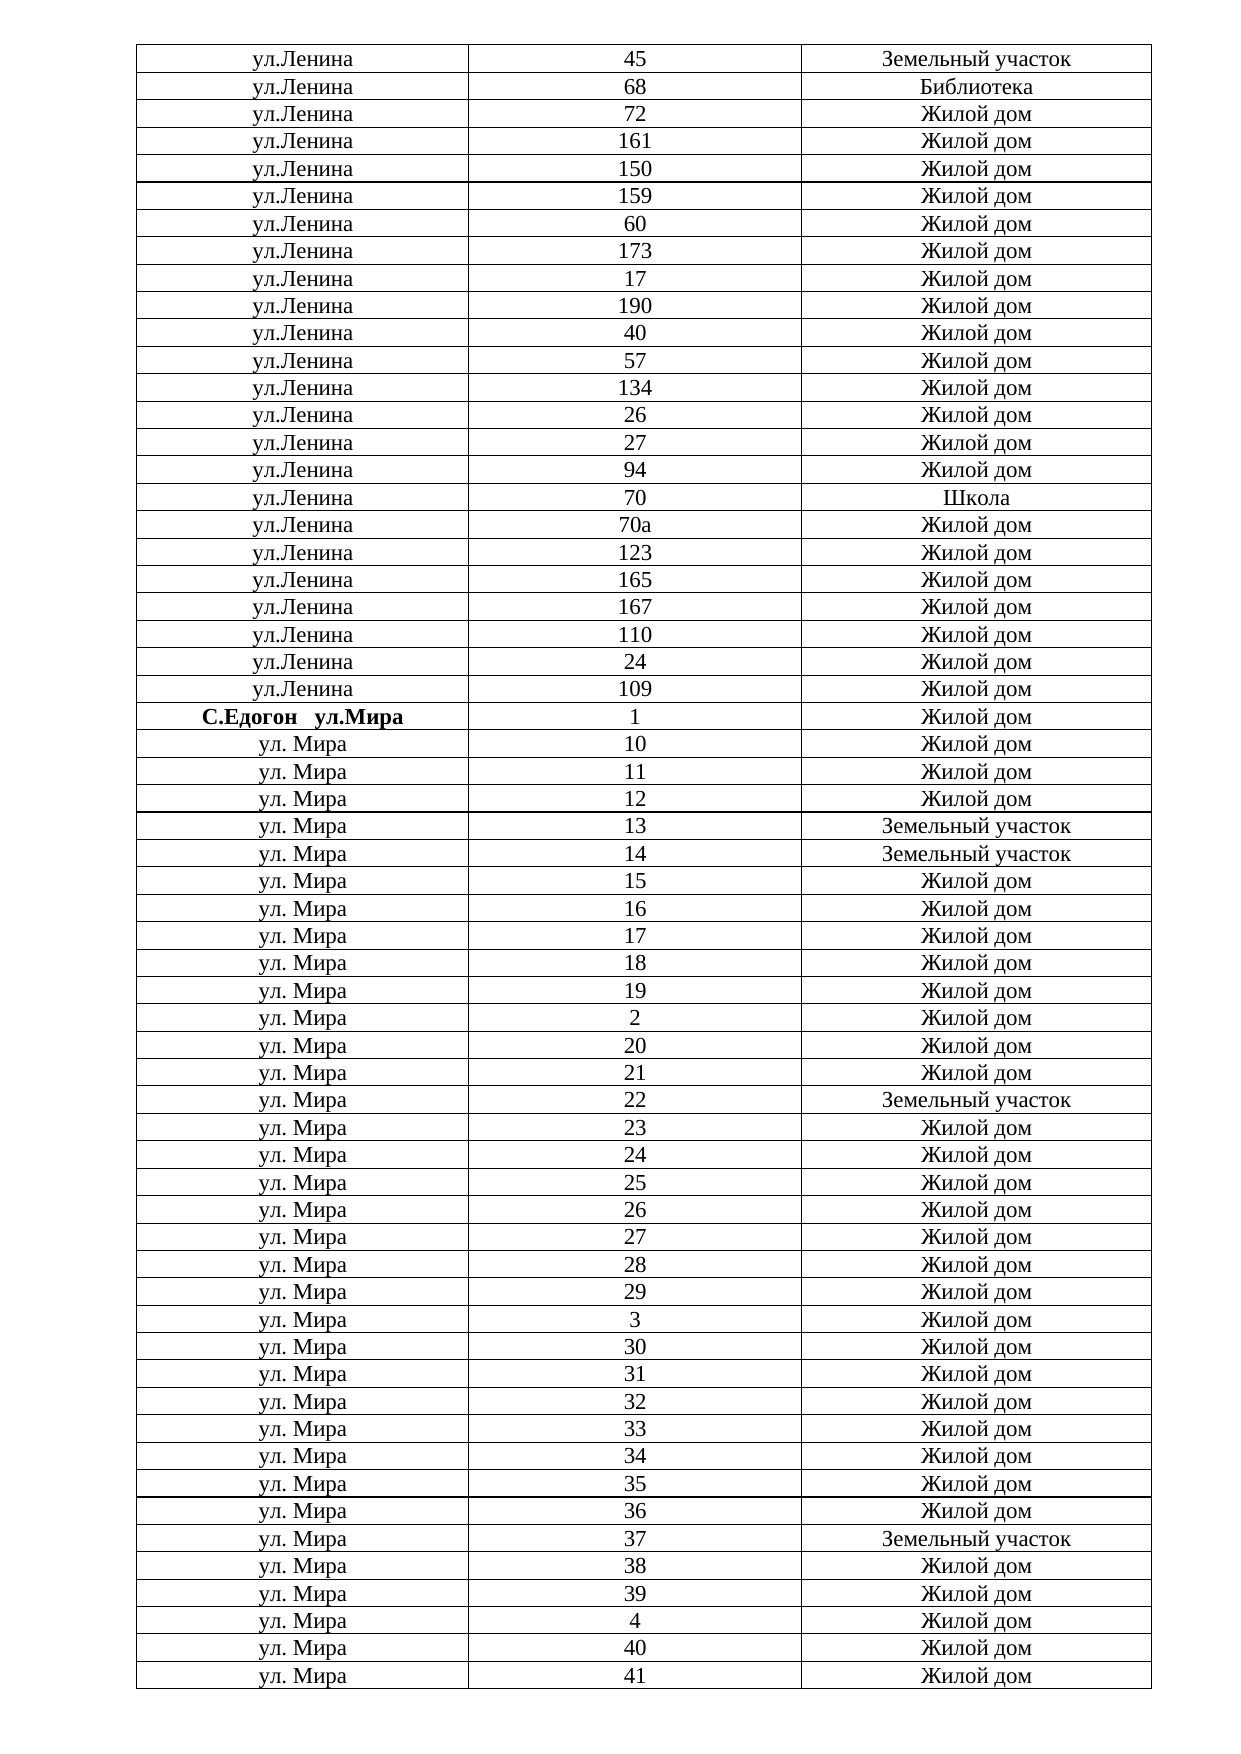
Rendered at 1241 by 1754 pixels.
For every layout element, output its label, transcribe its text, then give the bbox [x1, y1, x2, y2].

table_cell ул. Мира [137, 1114, 468, 1140]
table_cell 26 [469, 402, 801, 428]
table_cell ул.Ленина [137, 621, 468, 647]
table_cell ул.Ленина [137, 183, 468, 209]
table_cell Жилой дом [802, 950, 1151, 976]
table_cell ул.Ленина [137, 347, 468, 373]
table_cell 16 [469, 895, 801, 921]
table_cell 40 [469, 319, 801, 346]
table_cell Жилой дом [802, 1251, 1151, 1277]
table_cell ул.Ленина [137, 456, 468, 483]
table_cell Жилой дом [802, 237, 1151, 263]
table_cell ул. Мира [137, 867, 468, 894]
table_cell 21 [469, 1059, 801, 1085]
table_cell Жилой дом [802, 429, 1151, 455]
table_cell Жилой дом [802, 1114, 1151, 1140]
table_cell ул. Мира [137, 1004, 468, 1031]
table_cell ул.Ленина [137, 73, 468, 99]
table_cell 34 [469, 1443, 801, 1469]
table_cell ул.Ленина [137, 210, 468, 236]
table_cell ул.Ленина [137, 45, 468, 72]
table_cell ул.Ленина [137, 511, 468, 537]
table_cell Жилой дом [802, 566, 1151, 592]
table_cell Жилой дом [802, 648, 1151, 674]
table_cell ул.Ленина [137, 539, 468, 565]
table_cell ул. Мира [137, 1196, 468, 1222]
table_cell ул. Мира [137, 1662, 468, 1688]
table_cell ул.Ленина [137, 402, 468, 428]
table_cell ул.Ленина [137, 237, 468, 263]
table_cell ул.Ленина [137, 429, 468, 455]
table_cell Жилой дом [802, 265, 1151, 291]
table_cell Жилой дом [802, 1360, 1151, 1387]
table_cell ул. Мира [137, 1634, 468, 1661]
table_cell 173 [469, 237, 801, 263]
table_cell Жилой дом [802, 210, 1151, 236]
table_cell Жилой дом [802, 456, 1151, 483]
table_cell 25 [469, 1169, 801, 1195]
table_cell 190 [469, 292, 801, 318]
table_cell ул. Мира [137, 1360, 468, 1387]
table_cell Жилой дом [802, 1607, 1151, 1633]
table_cell Земельный участок [802, 813, 1151, 839]
table_cell ул.Ленина [137, 319, 468, 346]
table_cell Жилой дом [802, 1443, 1151, 1469]
table_cell 19 [469, 977, 801, 1003]
table_cell Жилой дом [802, 895, 1151, 921]
table_cell Жилой дом [802, 1470, 1151, 1496]
table_cell ул. Мира [137, 1415, 468, 1442]
table_cell Библиотека [802, 73, 1151, 99]
table_cell 24 [469, 648, 801, 674]
table_cell ул. Мира [137, 1169, 468, 1195]
table_cell 35 [469, 1470, 801, 1496]
table_cell 167 [469, 593, 801, 620]
table_cell Жилой дом [802, 155, 1151, 181]
table_cell ул.Ленина [137, 593, 468, 620]
table_cell Жилой дом [802, 1662, 1151, 1688]
table_cell 94 [469, 456, 801, 483]
table_cell Жилой дом [802, 539, 1151, 565]
table_cell 123 [469, 539, 801, 565]
table_cell 17 [469, 265, 801, 291]
table_cell ул. Мира [137, 1141, 468, 1168]
table_cell ул. Мира [137, 895, 468, 921]
table_cell ул. Мира [137, 1552, 468, 1578]
table_cell Жилой дом [802, 867, 1151, 894]
table_cell 40 [469, 1634, 801, 1661]
table_cell Жилой дом [802, 1388, 1151, 1414]
table_cell ул. Мира [137, 977, 468, 1003]
table_cell ул. Мира [137, 1278, 468, 1304]
table_cell ул. Мира [137, 785, 468, 811]
table_cell Жилой дом [802, 292, 1151, 318]
table_cell ул. Мира [137, 1032, 468, 1058]
table_cell 18 [469, 950, 801, 976]
table_cell ул. Мира [137, 840, 468, 866]
table_cell ул. Мира [137, 1470, 468, 1496]
table_cell 150 [469, 155, 801, 181]
table_cell 14 [469, 840, 801, 866]
table_cell 28 [469, 1251, 801, 1277]
table_cell 17 [469, 922, 801, 948]
table_cell Жилой дом [802, 1141, 1151, 1168]
table_cell 134 [469, 374, 801, 401]
table_cell ул. Мира [137, 730, 468, 757]
table_cell 57 [469, 347, 801, 373]
table_cell 32 [469, 1388, 801, 1414]
table_cell ул. Мира [137, 1388, 468, 1414]
table_cell Жилой дом [802, 511, 1151, 537]
table_cell 26 [469, 1196, 801, 1222]
table_cell Земельный участок [802, 45, 1151, 72]
table_cell 109 [469, 676, 801, 702]
table_cell Жилой дом [802, 1169, 1151, 1195]
table_cell 27 [469, 429, 801, 455]
table_cell ул. Мира [137, 1443, 468, 1469]
table_cell Жилой дом [802, 100, 1151, 127]
table_cell ул. Мира [137, 1086, 468, 1113]
table_cell 70 [469, 484, 801, 510]
table_cell 4 [469, 1607, 801, 1633]
table_cell 33 [469, 1415, 801, 1442]
table_cell Жилой дом [802, 730, 1151, 757]
table_cell ул. Мира [137, 950, 468, 976]
table_cell 60 [469, 210, 801, 236]
table_cell 41 [469, 1662, 801, 1688]
table_cell 39 [469, 1580, 801, 1606]
table_cell ул.Ленина [137, 155, 468, 181]
table_cell Жилой дом [802, 1196, 1151, 1222]
table_cell Жилой дом [802, 347, 1151, 373]
table_cell 2 [469, 1004, 801, 1031]
table_cell Жилой дом [802, 1032, 1151, 1058]
table_cell 38 [469, 1552, 801, 1578]
table_cell 23 [469, 1114, 801, 1140]
table_cell Земельный участок [802, 1525, 1151, 1551]
table_cell Жилой дом [802, 1580, 1151, 1606]
table_cell ул.Ленина [137, 100, 468, 127]
table_cell 30 [469, 1333, 801, 1359]
table_cell 110 [469, 621, 801, 647]
table_cell Жилой дом [802, 1333, 1151, 1359]
table_cell ул. Мира [137, 1306, 468, 1332]
table_cell Жилой дом [802, 128, 1151, 154]
table_cell Жилой дом [802, 922, 1151, 948]
table_cell Жилой дом [802, 785, 1151, 811]
table_cell 27 [469, 1224, 801, 1250]
table_cell Земельный участок [802, 840, 1151, 866]
table_cell С.Едогон ул.Мира [137, 703, 468, 729]
table_cell ул. Мира [137, 1498, 468, 1524]
table_cell 29 [469, 1278, 801, 1304]
table_cell ул. Мира [137, 1525, 468, 1551]
table_cell Жилой дом [802, 758, 1151, 784]
table_cell 1 [469, 703, 801, 729]
table_cell Жилой дом [802, 703, 1151, 729]
table_cell ул.Ленина [137, 292, 468, 318]
table_cell 15 [469, 867, 801, 894]
table_cell 72 [469, 100, 801, 127]
table_cell ул. Мира [137, 922, 468, 948]
table_cell Жилой дом [802, 1004, 1151, 1031]
table_cell 22 [469, 1086, 801, 1113]
table_cell ул.Ленина [137, 484, 468, 510]
table_cell Жилой дом [802, 1224, 1151, 1250]
table_cell Жилой дом [802, 1552, 1151, 1578]
table_cell Жилой дом [802, 676, 1151, 702]
table_cell 20 [469, 1032, 801, 1058]
table_cell ул. Мира [137, 1607, 468, 1633]
table_cell Школа [802, 484, 1151, 510]
table_cell Жилой дом [802, 977, 1151, 1003]
table_cell 161 [469, 128, 801, 154]
table_cell 70а [469, 511, 801, 537]
table_cell Жилой дом [802, 1306, 1151, 1332]
table_cell 45 [469, 45, 801, 72]
table_cell 13 [469, 813, 801, 839]
table_cell 24 [469, 1141, 801, 1168]
table_cell 31 [469, 1360, 801, 1387]
table_cell ул.Ленина [137, 128, 468, 154]
table_cell 37 [469, 1525, 801, 1551]
table_cell ул.Ленина [137, 265, 468, 291]
table_cell Земельный участок [802, 1086, 1151, 1113]
table_cell ул. Мира [137, 1224, 468, 1250]
table_cell ул. Мира [137, 1580, 468, 1606]
table_cell Жилой дом [802, 1634, 1151, 1661]
table_cell 11 [469, 758, 801, 784]
table_cell Жилой дом [802, 593, 1151, 620]
table_cell Жилой дом [802, 1415, 1151, 1442]
table_cell 159 [469, 183, 801, 209]
table_cell ул. Мира [137, 1251, 468, 1277]
table_cell 12 [469, 785, 801, 811]
table_cell ул.Ленина [137, 676, 468, 702]
table_cell ул. Мира [137, 1333, 468, 1359]
table_cell Жилой дом [802, 621, 1151, 647]
table_cell ул. Мира [137, 1059, 468, 1085]
table_cell ул.Ленина [137, 648, 468, 674]
table_cell 3 [469, 1306, 801, 1332]
table_cell Жилой дом [802, 183, 1151, 209]
table_cell Жилой дом [802, 402, 1151, 428]
table_cell Жилой дом [802, 319, 1151, 346]
table_cell ул.Ленина [137, 374, 468, 401]
table_cell 36 [469, 1498, 801, 1524]
table_cell 10 [469, 730, 801, 757]
table_cell ул. Мира [137, 813, 468, 839]
table_cell Жилой дом [802, 1059, 1151, 1085]
table_cell ул. Мира [137, 758, 468, 784]
table_cell 165 [469, 566, 801, 592]
table_cell 68 [469, 73, 801, 99]
table_cell Жилой дом [802, 1498, 1151, 1524]
table_cell Жилой дом [802, 374, 1151, 401]
table_cell ул.Ленина [137, 566, 468, 592]
table_cell Жилой дом [802, 1278, 1151, 1304]
